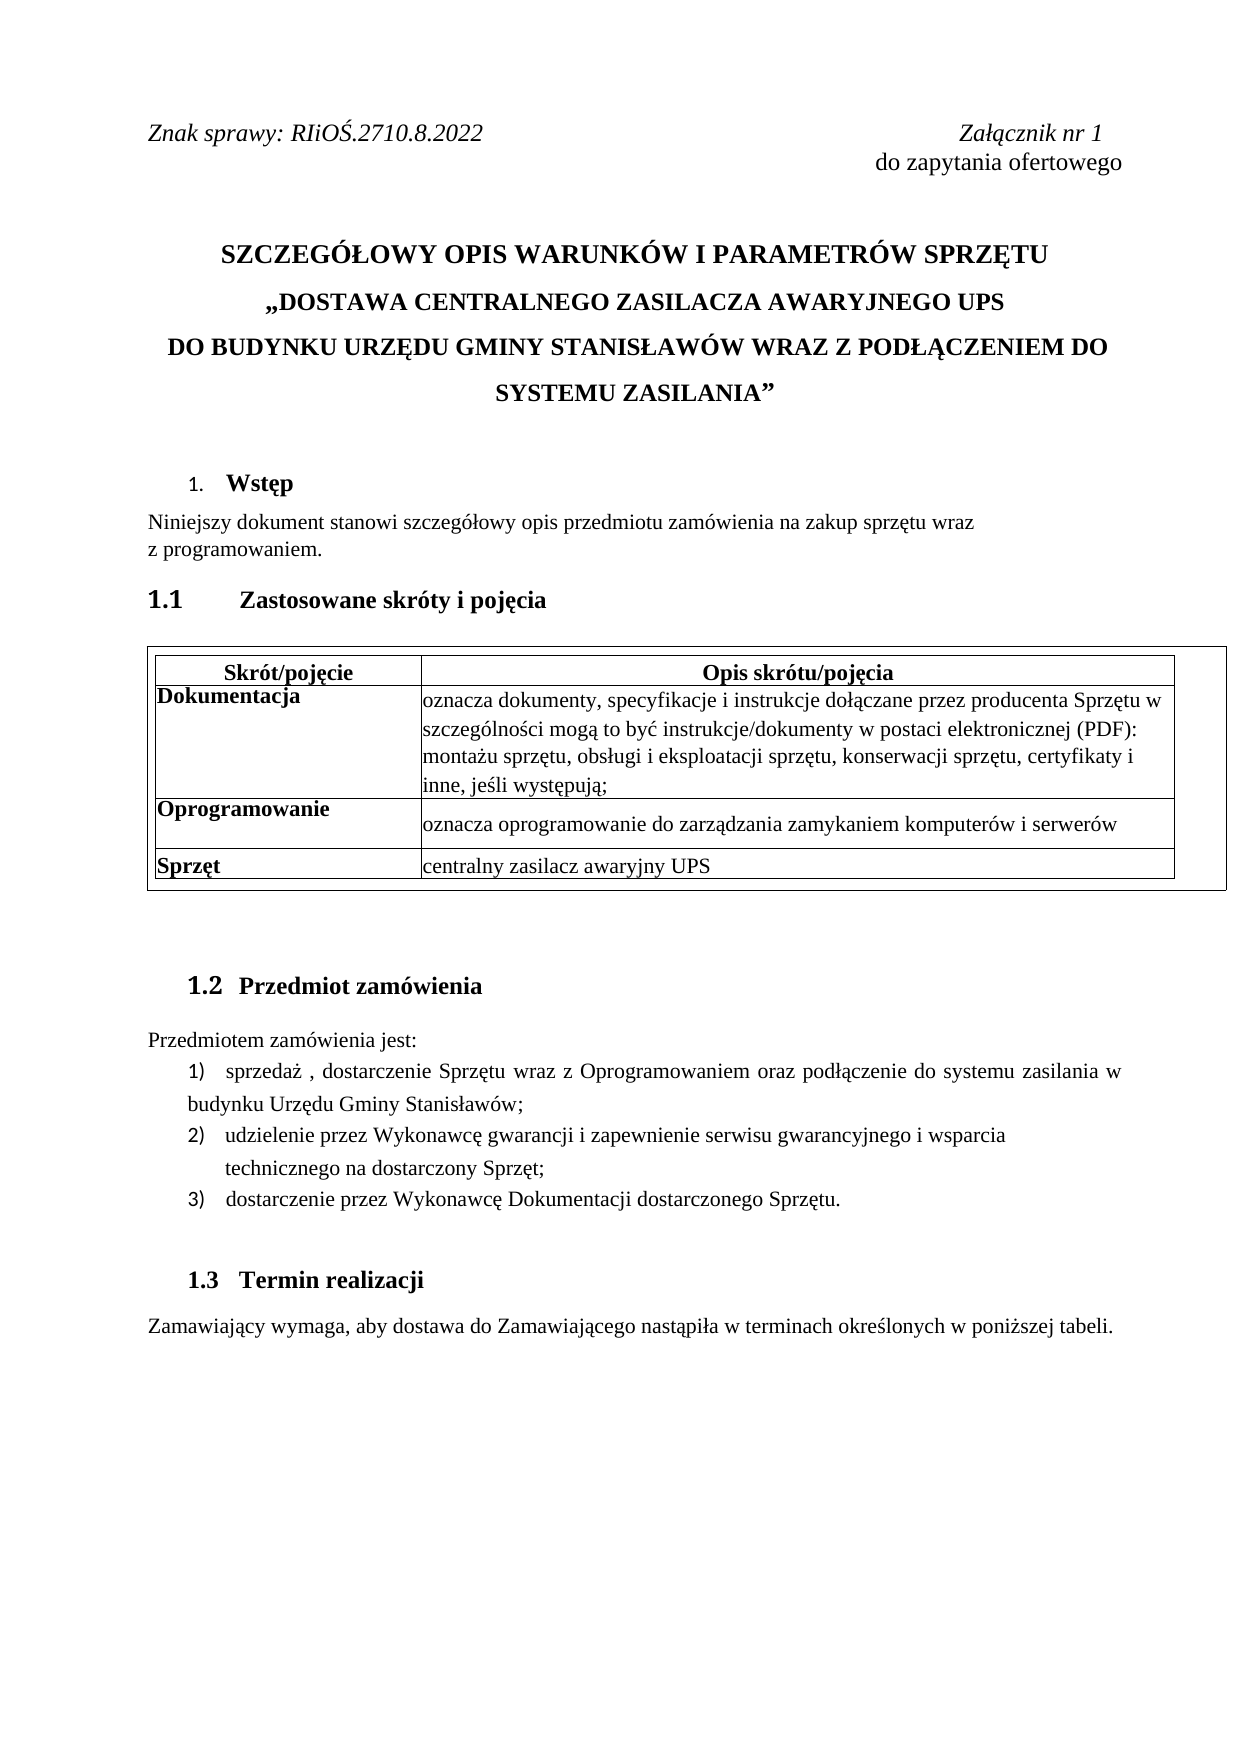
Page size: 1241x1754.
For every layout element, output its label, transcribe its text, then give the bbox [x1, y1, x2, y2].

text Przedmiotem zamówienia jest: [148, 1021, 1122, 1053]
list Przedmiot zamówienia [187, 974, 1122, 999]
list dostarczenie przez Wykonawcę Dokumentacji dostarczonego Sprzętu. [187, 1181, 1122, 1213]
list Wstęp [187, 423, 1122, 509]
table_header Opis skrótu/pojęcia [422, 656, 1174, 684]
text Znak sprawy: RIiOŚ.2710.8.2022 Załącznik nr 1 [148, 118, 1122, 147]
table_cell centralny zasilacz awaryjny UPS [422, 849, 1174, 878]
table_cell Oprogramowanie [156, 799, 421, 848]
table_cell oznacza oprogramowanie do zarządzania zamykaniem komputerów i serwerów [422, 799, 1174, 848]
text DO BUDYNKU URZĘDU GMINY STANISŁAWÓW WRAZ Z PODŁĄCZENIEM DO SYSTEMU ZASILANIA” [148, 332, 1122, 407]
list Zastosowane skróty i pojęcia [148, 563, 1122, 620]
list sprzedaż , dostarczenie Sprzętu wraz z Oprogramowaniem oraz podłączenie do systemu zasilania w budynku Urzędu Gminy Stanisławów; [187, 1053, 1122, 1117]
text Zamawiający wymaga, aby dostawa do Zamawiającego nastąpiła w terminach określonych w poniższej tabeli. [148, 1316, 1122, 1338]
text Niniejszy dokument stanowi szczegółowy opis przedmiotu zamówienia na zakup sprzętu wraz z programowaniem. [148, 509, 1122, 561]
table_header Skrót/pojęcie [156, 656, 421, 684]
table_cell oznacza dokumenty, specyfikacje i instrukcje dołączane przez producenta Sprzętu w szczególności mogą to być instrukcje/dokumenty w postaci elektronicznej (PDF): montażu sprzętu, obsługi i eksploatacji sprzętu, konserwacji sprzętu, certyfikaty i inne, jeśli występują; [422, 686, 1174, 797]
table_cell Dokumentacja [156, 686, 421, 797]
table_cell Sprzęt [156, 849, 421, 878]
text do zapytania ofertowego [148, 147, 1122, 176]
text SZCZEGÓŁOWY OPIS WARUNKÓW I PARAMETRÓW SPRZĘTU [148, 238, 1122, 269]
text 1.3 Termin realizacji [187, 1268, 1122, 1293]
text „DOSTAWA CENTRALNEGO ZASILACZA AWARYJNEGO UPS [148, 285, 1122, 316]
list udzielenie przez Wykonawcę gwarancji i zapewnienie serwisu gwarancyjnego i wsparcia technicznego na dostarczony Sprzęt; [187, 1117, 1122, 1181]
